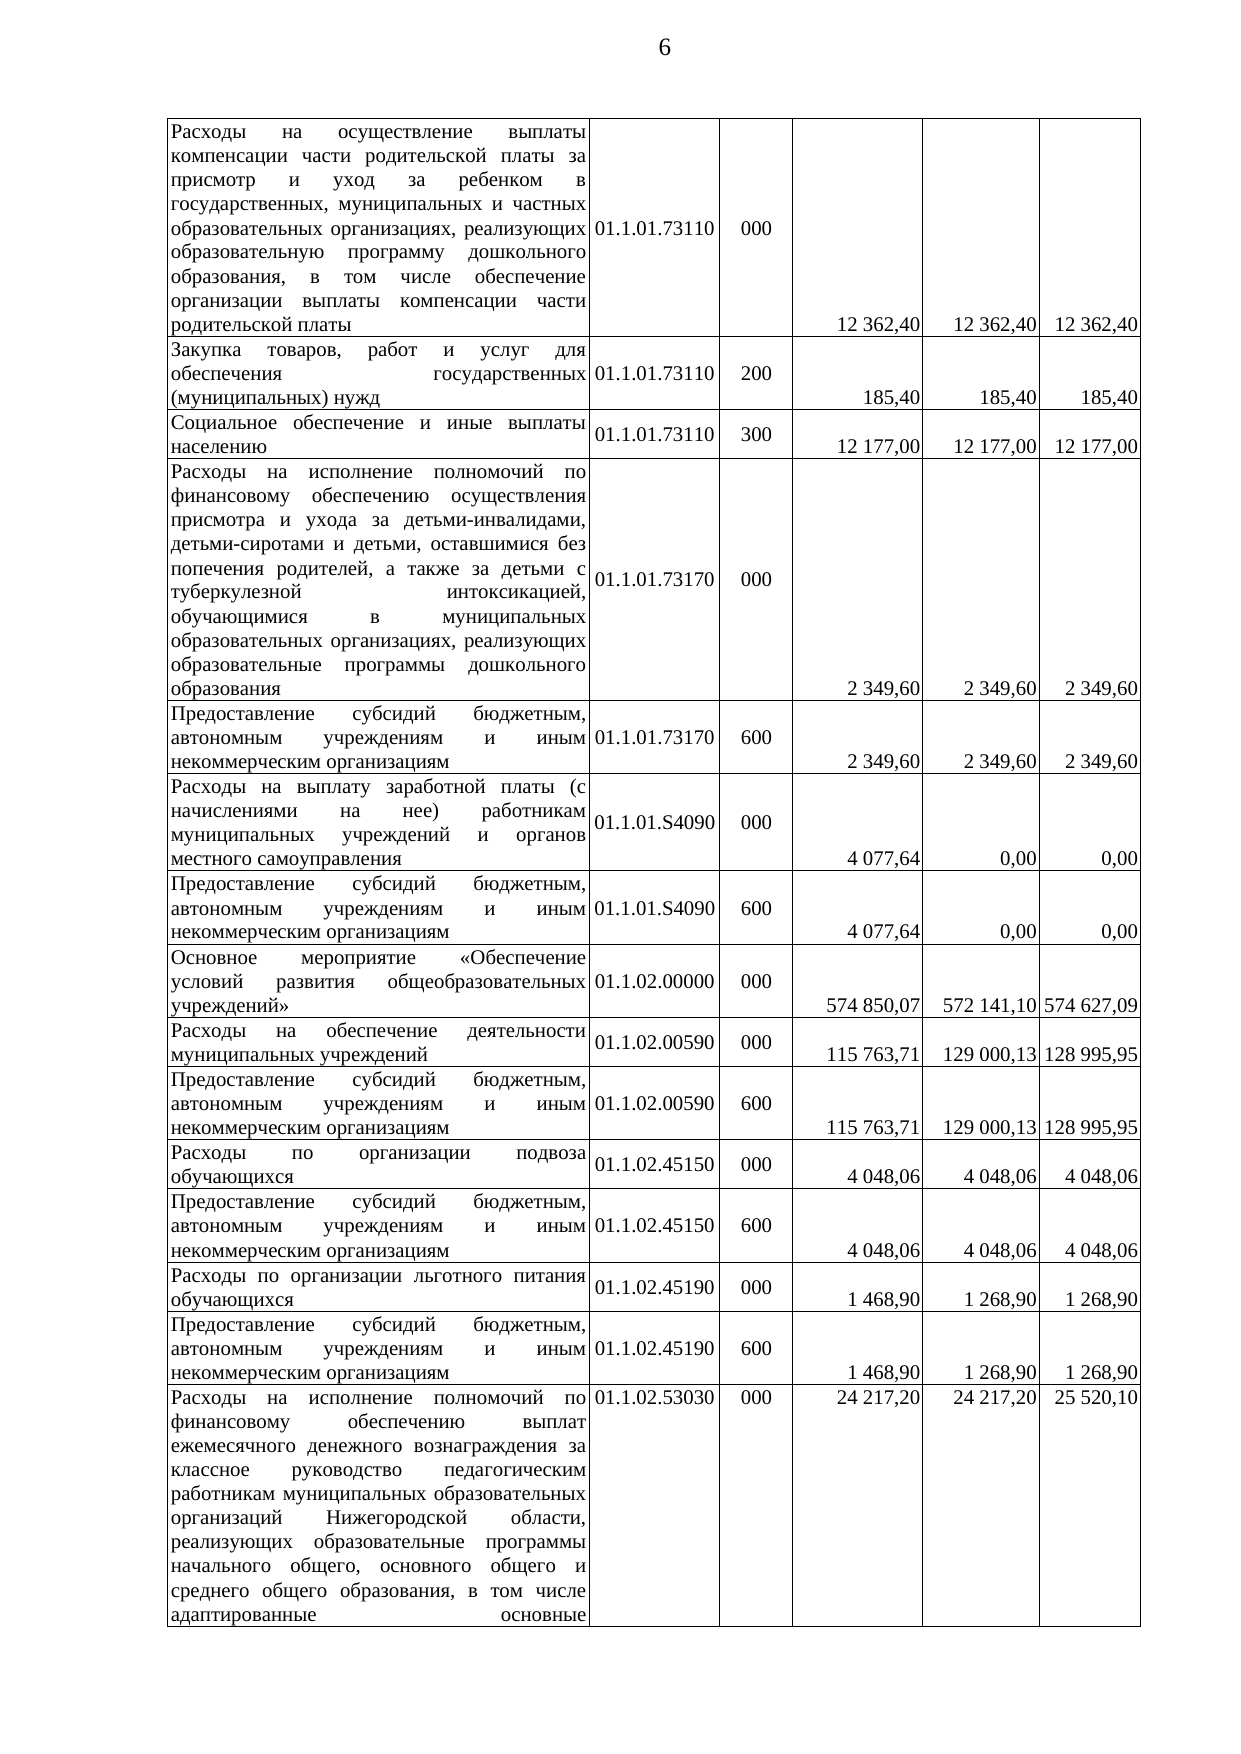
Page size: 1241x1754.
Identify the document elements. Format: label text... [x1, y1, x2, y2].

table_cell 2 349,60 [923, 701, 1039, 773]
table_cell 1 268,90 [1040, 1263, 1140, 1311]
table_cell 4 077,64 [793, 774, 922, 870]
table_cell 129 000,13 [923, 1067, 1039, 1139]
table_cell 0,00 [923, 774, 1039, 870]
table_cell 4 048,06 [793, 1140, 922, 1188]
table_cell Основное мероприятие «Обеспечение условий развития общеобразовательных учреждений» [168, 945, 589, 1017]
table_cell 4 048,06 [793, 1189, 922, 1262]
table_cell 4 048,06 [923, 1189, 1039, 1262]
table_cell 01.1.02.53030 [590, 1385, 719, 1626]
table_cell 600 [720, 1312, 792, 1384]
table_cell 12 177,00 [793, 410, 922, 458]
table_cell 4 048,06 [1040, 1189, 1140, 1262]
table_cell 128 995,95 [1040, 1067, 1140, 1139]
table_cell 01.1.01.S4090 [590, 871, 719, 943]
table_cell Расходы по организации подвоза обучающихся [168, 1140, 589, 1188]
table_cell 12 362,40 [1040, 119, 1140, 336]
table_cell 01.1.02.00590 [590, 1067, 719, 1139]
table_cell 1 268,90 [1040, 1312, 1140, 1384]
table_cell 185,40 [793, 337, 922, 409]
table_cell 1 268,90 [923, 1312, 1039, 1384]
table_cell 600 [720, 1067, 792, 1139]
table_cell Расходы на осуществление выплаты компенсации части родительской платы за присмотр и уход за ребенком в государственных, муниципальных и частных образовательных организациях, реализующих образовательную программу дошкольного образования, в том числе обеспечение организации выплаты компенсации части родительской платы [168, 119, 589, 336]
table_cell Расходы на выплату заработной платы (с начислениями на нее) работникам муниципальных учреждений и органов местного самоуправления [168, 774, 589, 870]
table_cell 2 349,60 [923, 459, 1039, 700]
table_cell 4 077,64 [793, 871, 922, 943]
table_cell 000 [720, 1263, 792, 1311]
table_cell 1 468,90 [793, 1312, 922, 1384]
table_cell 000 [720, 1018, 792, 1066]
table_cell 000 [720, 945, 792, 1017]
table_cell 2 349,60 [793, 701, 922, 773]
table_cell 12 177,00 [1040, 410, 1140, 458]
table_cell 574 627,09 [1040, 945, 1140, 1017]
table_cell 115 763,71 [793, 1018, 922, 1066]
table_cell 01.1.01.73170 [590, 701, 719, 773]
table_cell 01.1.02.00590 [590, 1018, 719, 1066]
table_cell 12 362,40 [923, 119, 1039, 336]
table_cell 000 [720, 774, 792, 870]
table_cell Предоставление субсидий бюджетным, автономным учреждениям и иным некоммерческим организациям [168, 1312, 589, 1384]
table_cell 0,00 [1040, 774, 1140, 870]
table_cell 129 000,13 [923, 1018, 1039, 1066]
table_cell 01.1.01.73110 [590, 119, 719, 336]
table_cell 12 177,00 [923, 410, 1039, 458]
table_cell Предоставление субсидий бюджетным, автономным учреждениям и иным некоммерческим организациям [168, 871, 589, 943]
table_cell Социальное обеспечение и иные выплаты населению [168, 410, 589, 458]
table_cell 1 468,90 [793, 1263, 922, 1311]
table_cell 01.1.02.45150 [590, 1140, 719, 1188]
table_cell 300 [720, 410, 792, 458]
table_cell 25 520,10 [1040, 1385, 1140, 1626]
table_cell 128 995,95 [1040, 1018, 1140, 1066]
table_cell 01.1.02.45190 [590, 1263, 719, 1311]
table_cell 4 048,06 [923, 1140, 1039, 1188]
table_cell 000 [720, 1140, 792, 1188]
table_cell 000 [720, 459, 792, 700]
table_cell 600 [720, 701, 792, 773]
table_cell 185,40 [923, 337, 1039, 409]
table_cell 574 850,07 [793, 945, 922, 1017]
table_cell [168, 1385, 589, 1626]
table_cell 185,40 [1040, 337, 1140, 409]
table_cell 24 217,20 [923, 1385, 1039, 1626]
table_cell Расходы на исполнение полномочий по финансовому обеспечению осуществления присмотра и ухода за детьми-инвалидами, детьми-сиротами и детьми, оставшимися без попечения родителей, а также за детьми с туберкулезной интоксикацией, обучающимися в муниципальных образовательных организациях, реализующих образовательные программы дошкольного образования [168, 459, 589, 700]
table_cell 4 048,06 [1040, 1140, 1140, 1188]
table_cell 01.1.01.73170 [590, 459, 719, 700]
table_cell 600 [720, 871, 792, 943]
table_cell 0,00 [923, 871, 1039, 943]
table_cell 2 349,60 [793, 459, 922, 700]
table_cell 0,00 [1040, 871, 1140, 943]
table_cell Предоставление субсидий бюджетным, автономным учреждениям и иным некоммерческим организациям [168, 701, 589, 773]
table_cell 000 [720, 119, 792, 336]
table_cell 000 [720, 1385, 792, 1626]
table_cell 200 [720, 337, 792, 409]
table_cell 01.1.01.73110 [590, 337, 719, 409]
table_cell 600 [720, 1189, 792, 1262]
table_cell Закупка товаров, работ и услуг для обеспечения государственных (муниципальных) нужд [168, 337, 589, 409]
table_cell 12 362,40 [793, 119, 922, 336]
table_cell 2 349,60 [1040, 701, 1140, 773]
table_cell Предоставление субсидий бюджетным, автономным учреждениям и иным некоммерческим организациям [168, 1189, 589, 1262]
table_cell 01.1.01.S4090 [590, 774, 719, 870]
table_cell 572 141,10 [923, 945, 1039, 1017]
table_cell 115 763,71 [793, 1067, 922, 1139]
table_cell 24 217,20 [793, 1385, 922, 1626]
table_cell Расходы на обеспечение деятельности муниципальных учреждений [168, 1018, 589, 1066]
table_cell Предоставление субсидий бюджетным, автономным учреждениям и иным некоммерческим организациям [168, 1067, 589, 1139]
table_cell 2 349,60 [1040, 459, 1140, 700]
table_cell Расходы по организации льготного питания обучающихся [168, 1263, 589, 1311]
table_cell 01.1.02.45190 [590, 1312, 719, 1384]
table_cell 01.1.02.45150 [590, 1189, 719, 1262]
table_cell 01.1.01.73110 [590, 410, 719, 458]
table_cell 1 268,90 [923, 1263, 1039, 1311]
table_cell 01.1.02.00000 [590, 945, 719, 1017]
